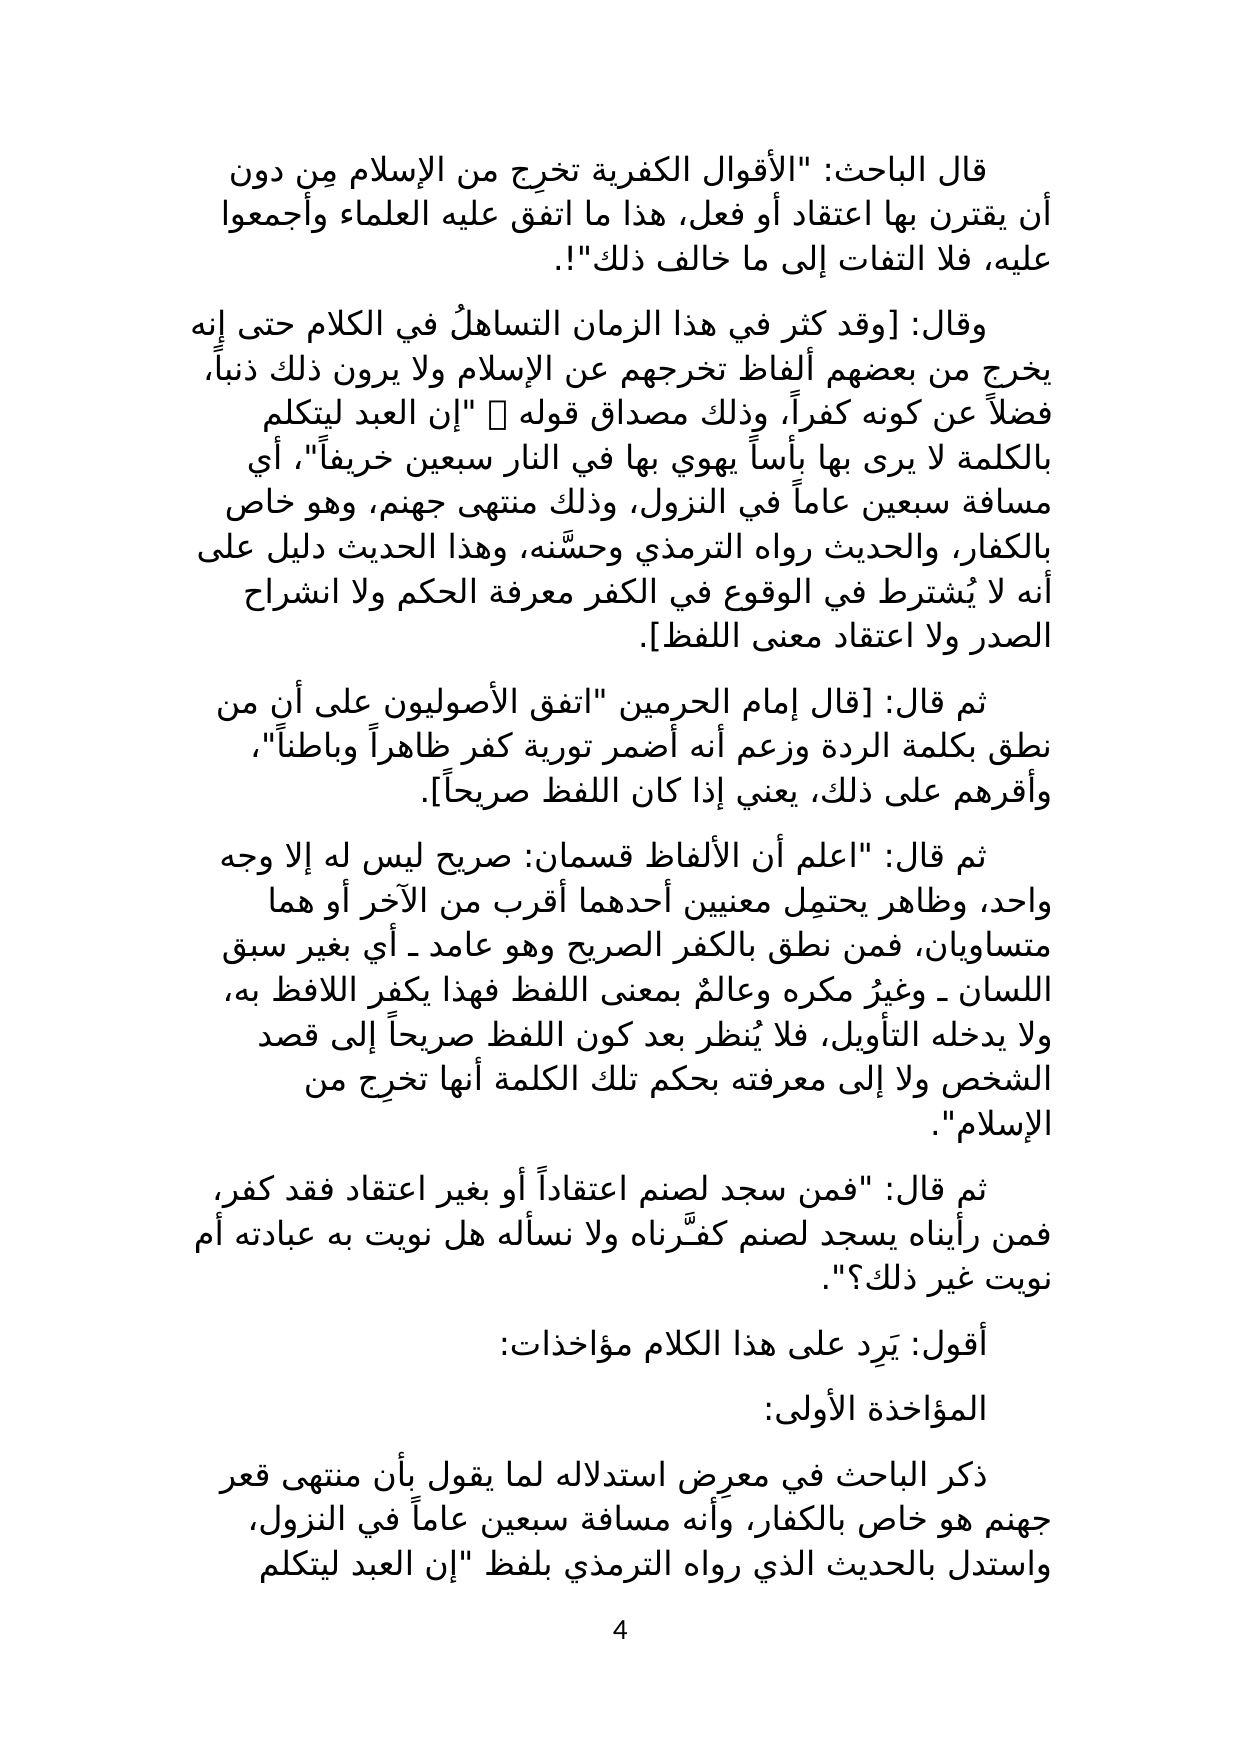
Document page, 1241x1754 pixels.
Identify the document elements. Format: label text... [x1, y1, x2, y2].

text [187, 1455, 1053, 1583]
text ثم قال: "فمن سجد لصنم اعتقاداً أو بغير اعتقاد فقد كفر، فمن رأيناه يسجد لصنم كفـَّرناه ولا نسأله هل نويت به عبادته أم نويت غير ذلك؟". [187, 1169, 1053, 1298]
text أقول: يَرِد على هذا الكلام مؤاخذات: [187, 1324, 1053, 1363]
text ثم قال: [قال إمام الحرمين "اتفق الأصوليون على أن من نطق بكلمة الردة وزعم أنه أضمر تورية كفر ظاهراً وباطناً"، وأقرهم على ذلك، يعني إذا كان اللفظ صريحاً]. [187, 682, 1053, 810]
text المؤاخذة الأولى: [187, 1389, 1053, 1428]
text ثم قال: "اعلم أن الألفاظ قسمان: صريح ليس له إلا وجه واحد، وظاهر يحتمِل معنيين أحدهما أقرب من الآخر أو هما متساويان، فمن نطق بالكفر الصريح وهو عامد ـ أي بغير سبق اللسان ـ وغيرُ مكره وعالمٌ بمعنى اللفظ فهذا يكفر اللافظ به، ولا يدخله التأويل، فلا يُنظر بعد كون اللفظ صريحاً إلى قصد الشخص ولا إلى معرفته بحكم تلك الكلمة أنها تخرِج من الإسلام". [187, 837, 1053, 1143]
text قال الباحث: "الأقوال الكفرية تخرِج من الإسلام مِن دون أن يقترن بها اعتقاد أو فعل، هذا ما اتفق عليه العلماء وأجمعوا عليه، فلا التفات إلى ما خالف ذلك"!. [187, 150, 1053, 278]
text وقال: [وقد كثر في هذا الزمان التساهلُ في الكلام حتى إنه يخرج من بعضهم ألفاظ تخرجهم عن الإسلام ولا يرون ذلك ذنباً، فضلاً عن كونه كفراً، وذلك مصداق قوله "إن العبد ليتكلم بالكلمة لا يرى بها بأساً يهوي بها في النار سبعين خريفاً"، أي مسافة سبعين عاماً في النزول، وذلك منتهى جهنم، وهو خاص بالكفار، والحديث رواه الترمذي وحسَّنه، وهذا الحديث دليل على أنه لا يُشترط في الوقوع في الكفر معرفة الحكم ولا انشراح الصدر ولا اعتقاد معنى اللفظ]. [187, 304, 1053, 656]
